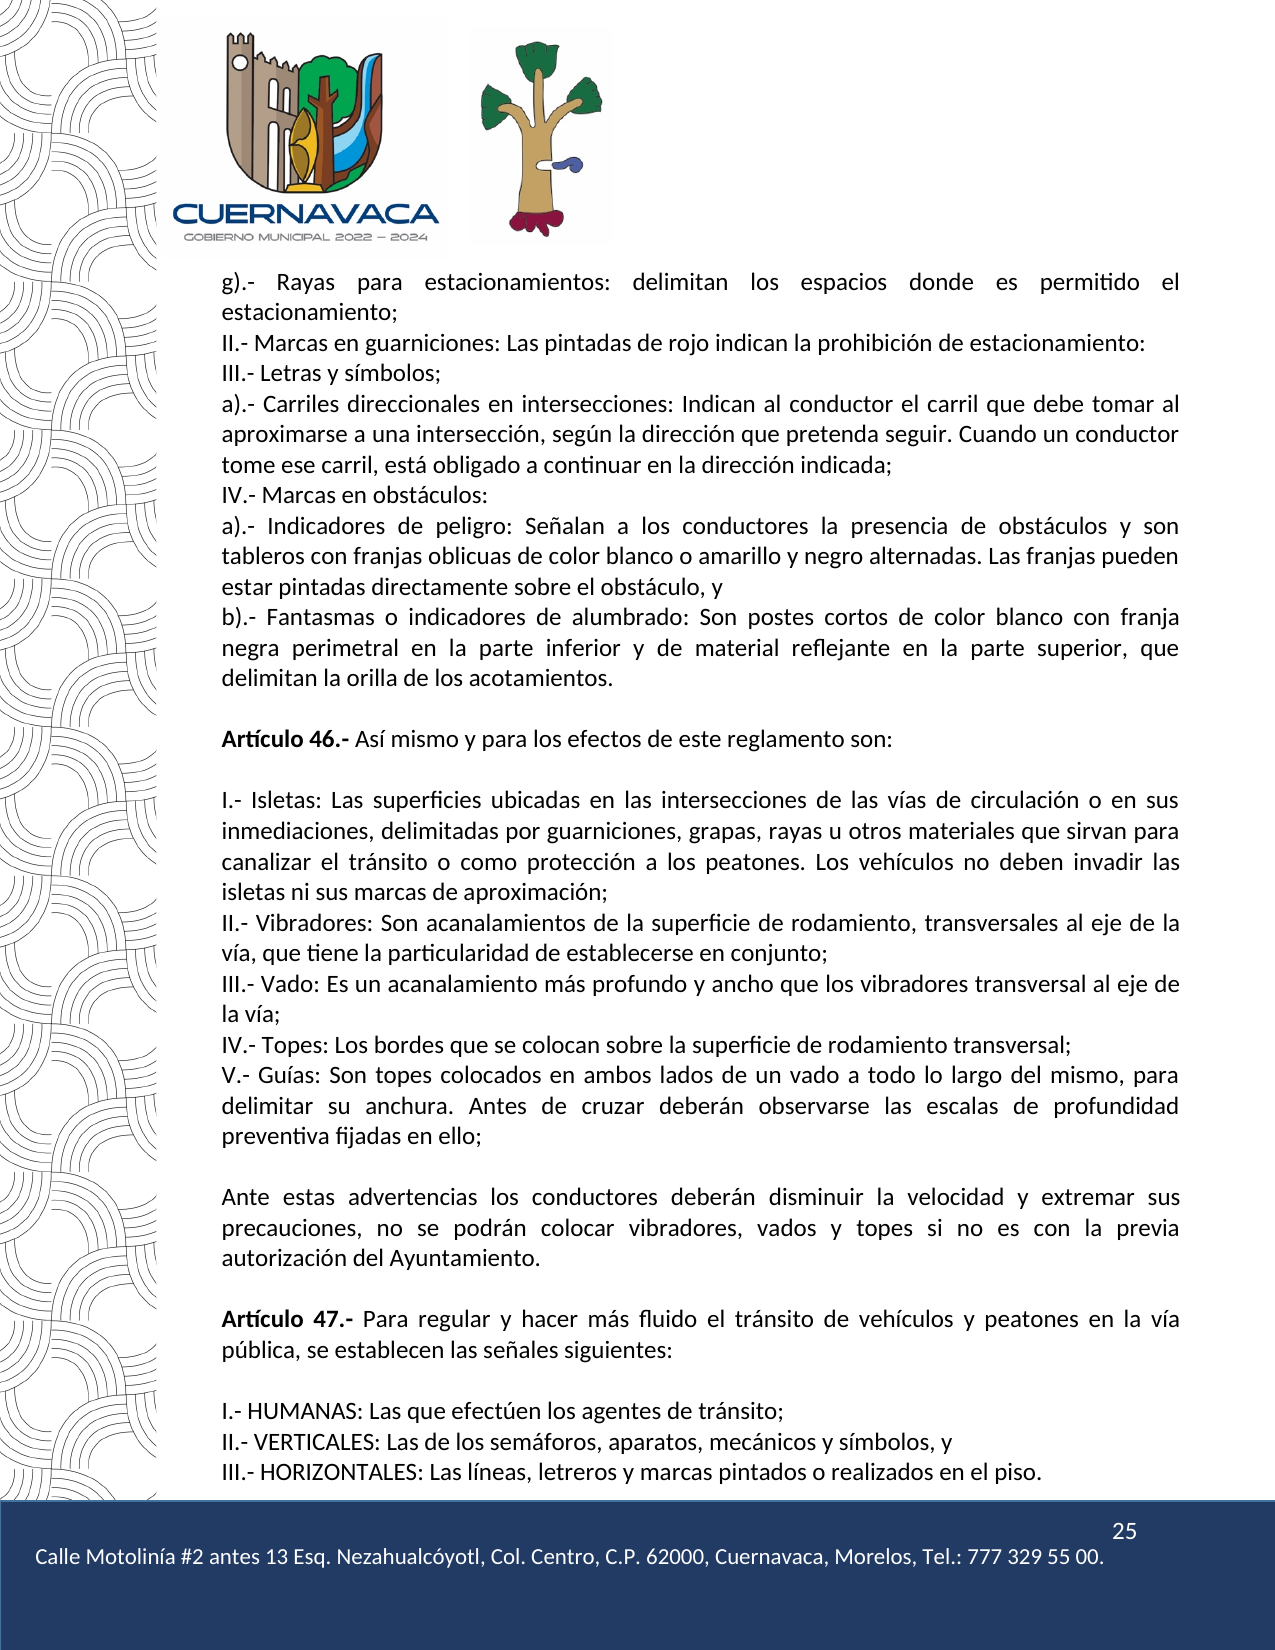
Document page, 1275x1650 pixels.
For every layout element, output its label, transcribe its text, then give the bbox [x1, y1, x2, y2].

text II.- Marcas en guarniciones: Las pintadas de rojo indican la prohibición de estacionamiento: [221, 327, 1181, 357]
text Ante estas advertencias los conductores deberán disminuir la velocidad y extremar sus precauciones, no se podrán colocar vibradores, vados y topes si no es con la previa autorización del Ayuntamiento. [221, 1181, 1181, 1273]
picture [161, 17, 448, 259]
text III.- Letras y símbolos; [221, 357, 1181, 388]
text V.- Guías: Son topes colocados en ambos lados de un vado a todo lo largo del mismo, para delimitar su anchura. Antes de cruzar deberán observarse las escalas de profundidad preventiva fijadas en ello; [221, 1059, 1181, 1151]
picture [0, 0, 157, 1500]
text IV.- Topes: Los bordes que se colocan sobre la superficie de rodamiento transversal; [221, 1029, 1181, 1059]
text I.- Isletas: Las superficies ubicadas en las intersecciones de las vías de circulación o en sus inmediaciones, delimitadas por guarniciones, grapas, rayas u otros materiales que sirvan para canalizar el tránsito o como protección a los peatones. Los vehículos no deben invadir las isletas ni sus marcas de aproximación; [221, 785, 1181, 907]
picture [468, 27, 614, 245]
text b).- Fantasmas o indicadores de alumbrado: Son postes cortos de color blanco con franja negra perimetral en la parte inferior y de material reflejante en la parte superior, que delimitan la orilla de los acotamientos. [221, 602, 1181, 693]
text III.- HORIZONTALES: Las líneas, letreros y marcas pintados o realizados en el piso. [221, 1456, 1181, 1487]
text I.- HUMANAS: Las que efectúen los agentes de tránsito; [221, 1395, 1181, 1426]
text II.- Vibradores: Son acanalamientos de la superficie de rodamiento, transversales al eje de la vía, que tiene la particularidad de establecerse en conjunto; [221, 907, 1181, 968]
text III.- Vado: Es un acanalamiento más profundo y ancho que los vibradores transversal al eje de la vía; [221, 968, 1181, 1029]
text a).- Indicadores de peligro: Señalan a los conductores la presencia de obstáculos y son tableros con franjas oblicuas de color blanco o amarillo y negro alternadas. Las franjas pueden estar pintadas directamente sobre el obstáculo, y [221, 510, 1181, 602]
text a).- Carriles direccionales en intersecciones: Indican al conductor el carril que debe tomar al aproximarse a una intersección, según la dirección que pretenda seguir. Cuando un conductor tome ese carril, está obligado a continuar en la dirección indicada; [221, 388, 1181, 479]
text Artículo 47.- Para regular y hacer más fluido el tránsito de vehículos y peatones en la vía pública, se establecen las señales siguientes: [221, 1303, 1181, 1364]
text II.- VERTICALES: Las de los semáforos, aparatos, mecánicos y símbolos, y [221, 1426, 1181, 1456]
text g).- Rayas para estacionamientos: delimitan los espacios donde es permitido el estacionamiento; [221, 266, 1181, 327]
text IV.- Marcas en obstáculos: [221, 479, 1181, 510]
text Artículo 46.- Así mismo y para los efectos de este reglamento son: [221, 724, 1181, 754]
